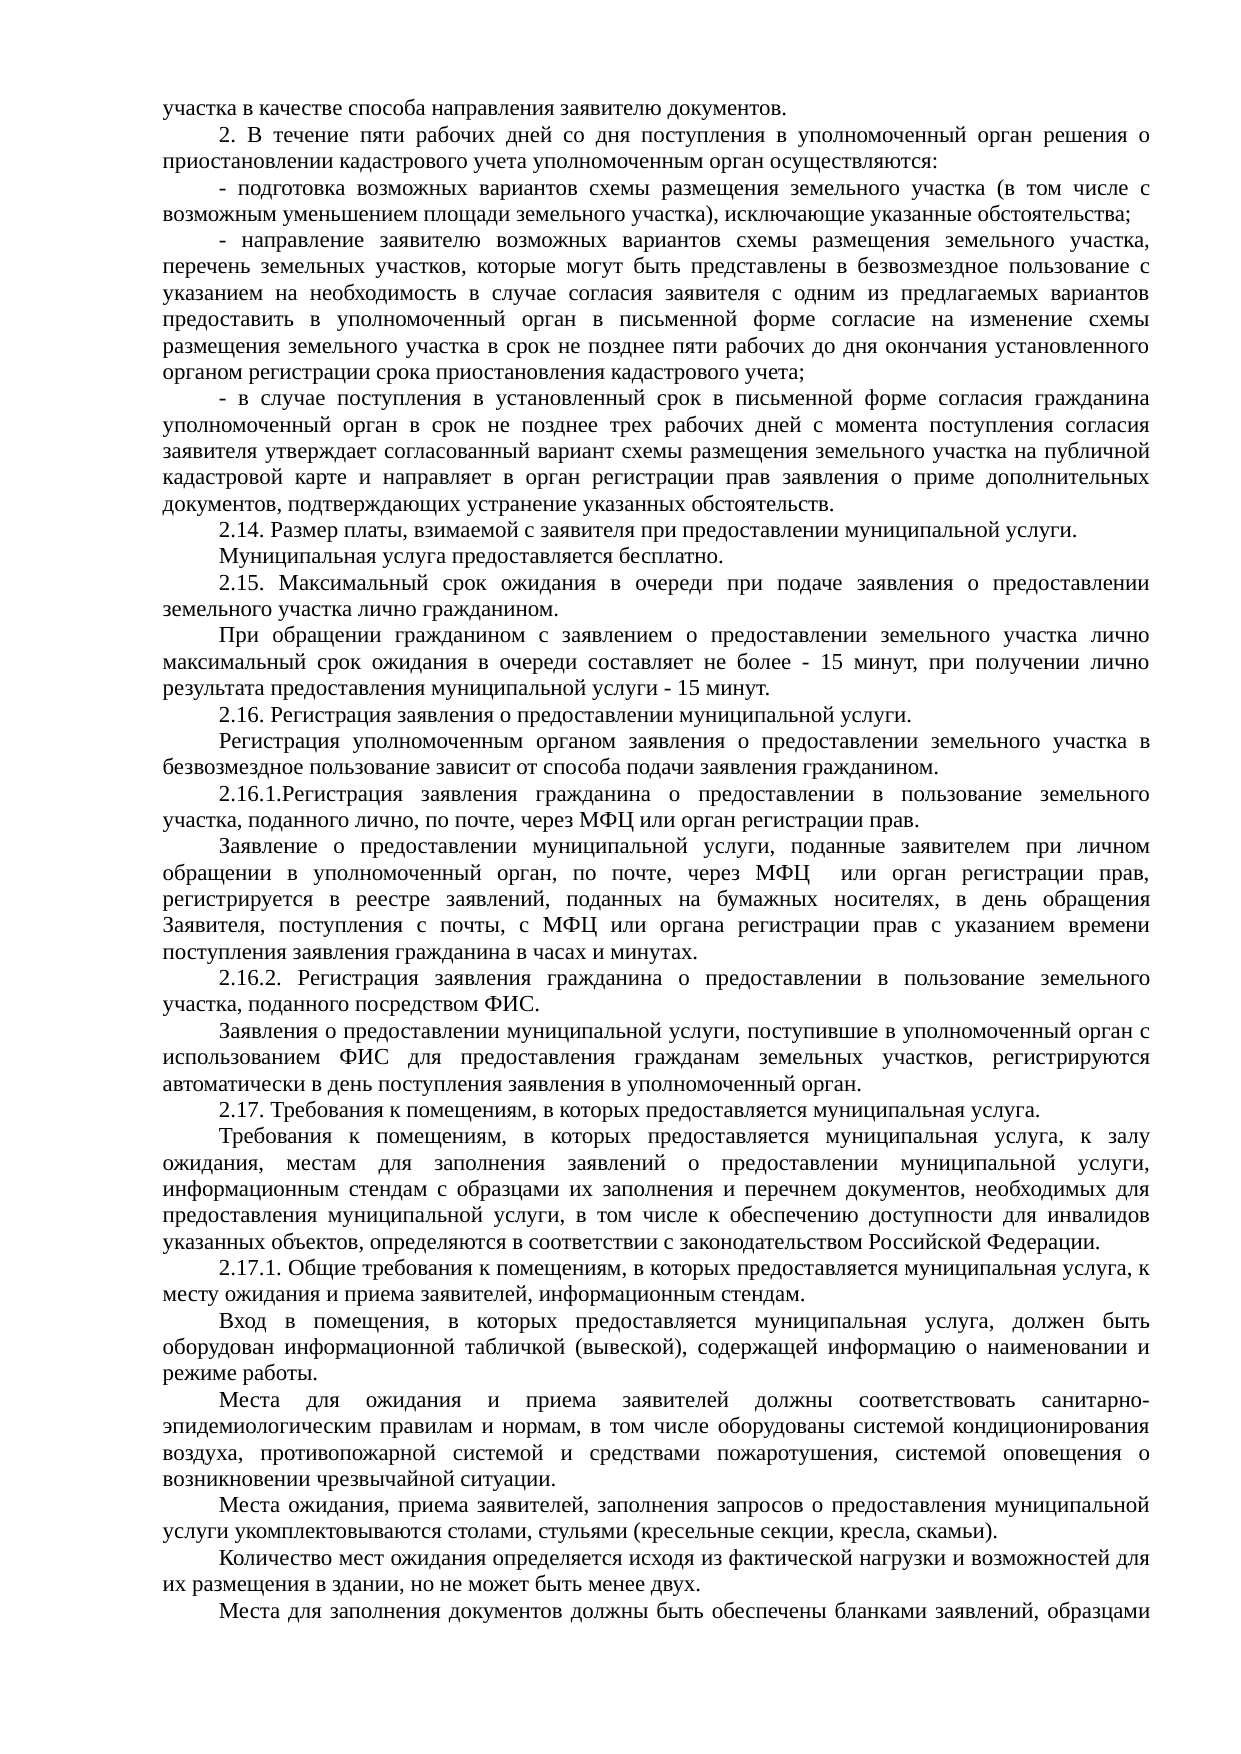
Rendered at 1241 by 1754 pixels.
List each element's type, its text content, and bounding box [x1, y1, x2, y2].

text 2.15. Максимальный срок ожидания в очереди при подаче заявления о предоставлении земельного участка лично гражданином. [162, 569, 1152, 622]
text Места для ожидания и приема заявителей должны соответствовать санитарно-эпидемиологическим правилам и нормам, в том числе оборудованы системой кондиционирования воздуха, противопожарной системой и средствами пожаротушения, системой оповещения о возникновении чрезвычайной ситуации. [162, 1386, 1152, 1491]
text При обращении гражданином с заявлением о предоставлении земельного участка лично максимальный срок ожидания в очереди составляет не более - 15 минут, при получении лично результата предоставления муниципальной услуги - 15 минут. [162, 622, 1152, 701]
text Муниципальная услуга предоставляется бесплатно. [162, 542, 1152, 569]
text 2.16.1.Регистрация заявления гражданина о предоставлении в пользование земельного участка, поданного лично, по почте, через МФЦ или орган регистрации прав. [162, 780, 1152, 832]
text 2.16.2. Регистрация заявления гражданина о предоставлении в пользование земельного участка, поданного посредством ФИС. [162, 964, 1152, 1017]
text 2.14. Размер платы, взимаемой с заявителя при предоставлении муниципальной услуги. [162, 516, 1152, 542]
text Заявления о предоставлении муниципальной услуги, поступившие в уполномоченный орган с использованием ФИС для предоставления гражданам земельных участков, регистрируются автоматически в день поступления заявления в уполномоченный орган. [162, 1017, 1152, 1096]
text 2. В течение пяти рабочих дней со дня поступления в уполномоченный орган решения о приостановлении кадастрового учета уполномоченным орган осуществляются: [162, 121, 1152, 173]
text - направление заявителю возможных вариантов схемы размещения земельного участка, перечень земельных участков, которые могут быть представлены в безвозмездное пользование с указанием на необходимость в случае согласия заявителя с одним из предлагаемых вариантов предоставить в уполномоченный орган в письменной форме согласие на изменение схемы размещения земельного участка в срок не позднее пяти рабочих до дня окончания установленного органом регистрации срока приостановления кадастрового учета; [162, 226, 1152, 384]
text Регистрация уполномоченным органом заявления о предоставлении земельного участка в безвозмездное пользование зависит от способа подачи заявления гражданином. [162, 727, 1152, 780]
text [162, 1597, 1152, 1623]
text Количество мест ожидания определяется исходя из фактической нагрузки и возможностей для их размещения в здании, но не может быть менее двух. [162, 1544, 1152, 1597]
text Места ожидания, приема заявителей, заполнения запросов о предоставления муниципальной услуги укомплектовываются столами, стульями (кресельные секции, кресла, скамьи). [162, 1491, 1152, 1544]
text 2.17. Требования к помещениям, в которых предоставляется муниципальная услуга. [162, 1096, 1152, 1122]
text Вход в помещения, в которых предоставляется муниципальная услуга, должен быть оборудован информационной табличкой (вывеской), содержащей информацию о наименовании и режиме работы. [162, 1307, 1152, 1386]
text - в случае поступления в установленный срок в письменной форме согласия гражданина уполномоченный орган в срок не позднее трех рабочих дней с момента поступления согласия заявителя утверждает согласованный вариант схемы размещения земельного участка на публичной кадастровой карте и направляет в орган регистрации прав заявления о приме дополнительных документов, подтверждающих устранение указанных обстоятельств. [162, 384, 1152, 516]
text 2.16. Регистрация заявления о предоставлении муниципальной услуги. [162, 701, 1152, 727]
text Заявление о предоставлении муниципальной услуги, поданные заявителем при личном обращении в уполномоченный орган, по почте, через МФЦ или орган регистрации прав, регистрируется в реестре заявлений, поданных на бумажных носителях, в день обращения Заявителя, поступления с почты, с МФЦ или органа регистрации прав с указанием времени поступления заявления гражданина в часах и минутах. [162, 832, 1152, 964]
text 2.17.1. Общие требования к помещениям, в которых предоставляется муниципальная услуга, к месту ожидания и приема заявителей, информационным стендам. [162, 1254, 1152, 1307]
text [162, 94, 1152, 121]
text - подготовка возможных вариантов схемы размещения земельного участка (в том числе с возможным уменьшением площади земельного участка), исключающие указанные обстоятельства; [162, 173, 1152, 226]
text Требования к помещениям, в которых предоставляется муниципальная услуга, к залу ожидания, местам для заполнения заявлений о предоставлении муниципальной услуги, информационным стендам с образцами их заполнения и перечнем документов, необходимых для предоставления муниципальной услуги, в том числе к обеспечению доступности для инвалидов указанных объектов, определяются в соответствии с законодательством Российской Федерации. [162, 1122, 1152, 1254]
